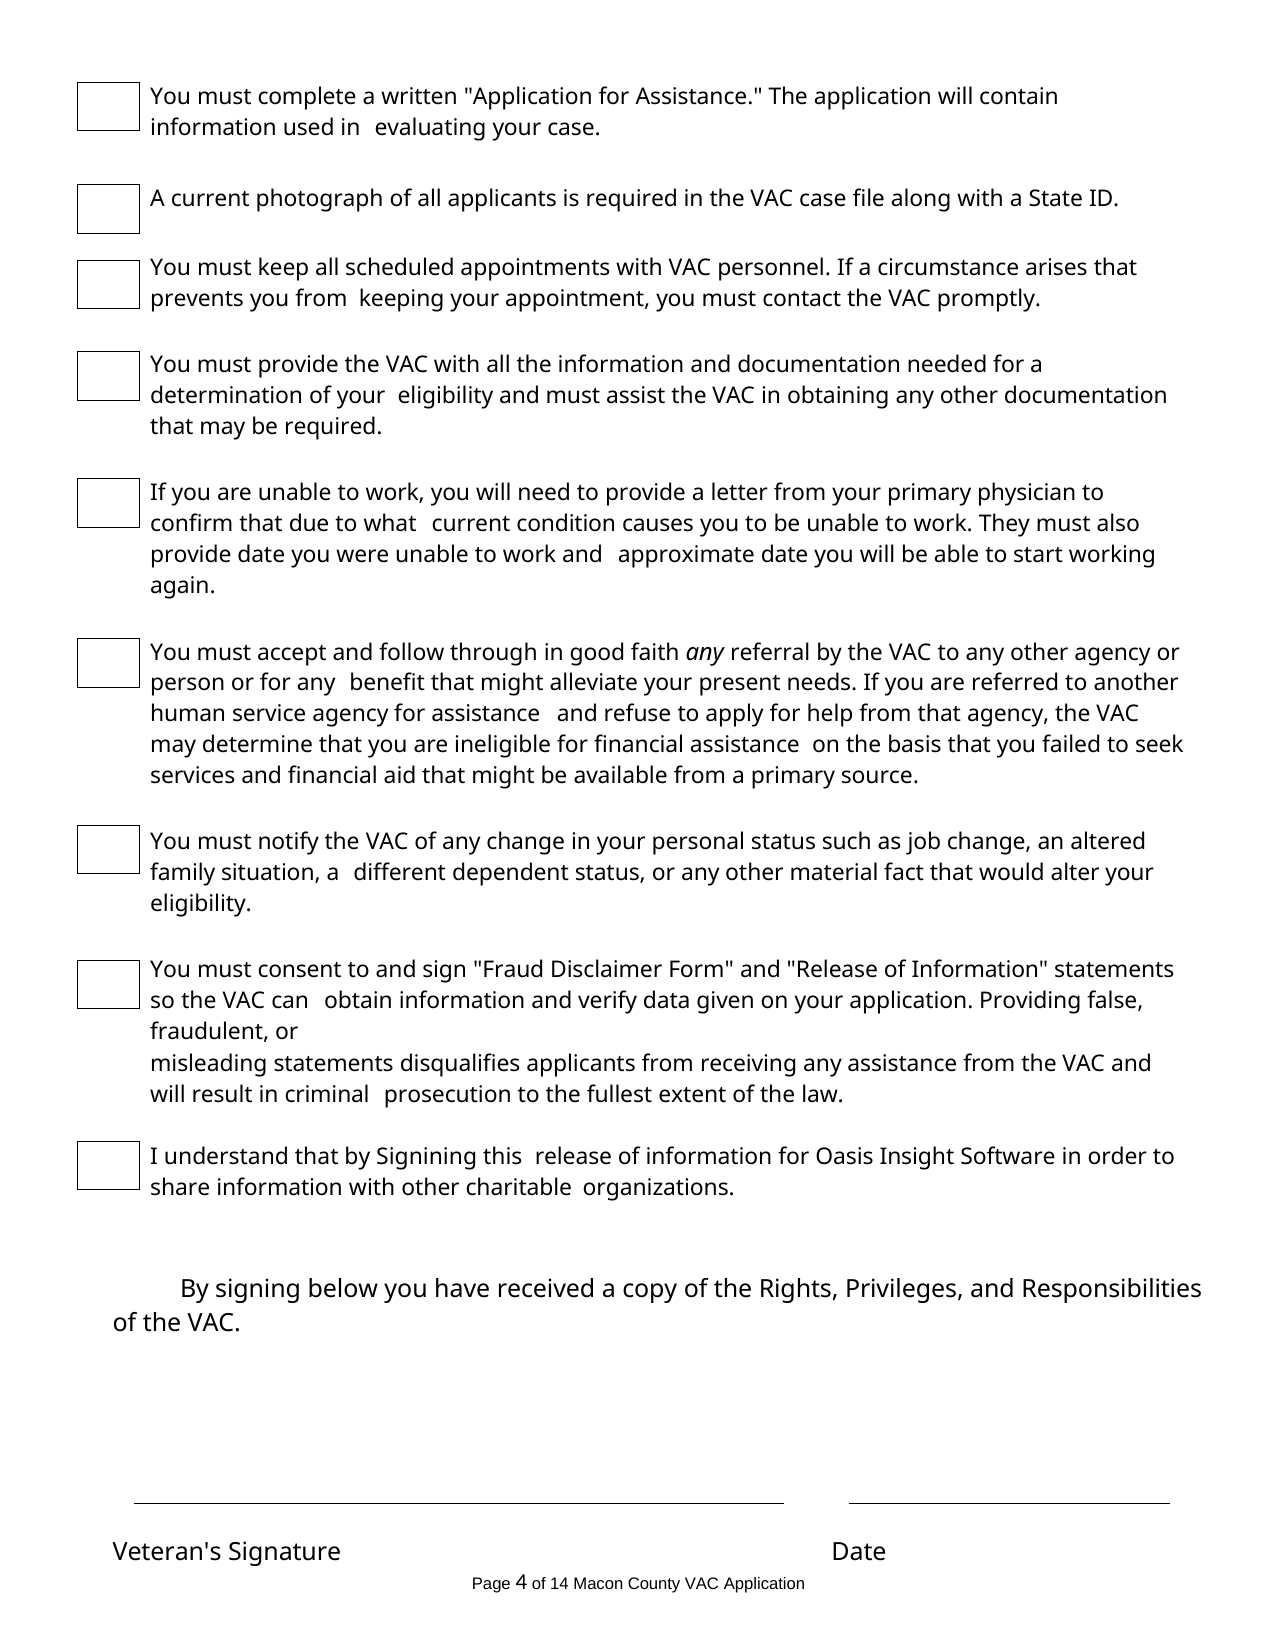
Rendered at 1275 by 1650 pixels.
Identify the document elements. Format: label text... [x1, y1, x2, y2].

text You must provide the VAC with all the information and documentation needed for a determination of your eligibility and must assist the VAC in obtaining any other documentation that may be required. [150, 348, 1185, 441]
text You must consent to and sign "Fraud Disclaimer Form" and "Release of Information" statements so the VAC can obtain information and verify data given on your application. Providing false, fraudulent, or [150, 953, 1185, 1046]
subtitle Veteran's Signature Date [112, 1533, 1206, 1567]
text You must complete a written "Application for Assistance." The application will contain information used in evaluating your case. [150, 80, 1185, 142]
text If you are unable to work, you will need to provide a letter from your primary physician to confirm that due to what current condition causes you to be unable to work. They must also provide date you were unable to work and approximate date you will be able to start working again. [150, 476, 1185, 601]
text You must notify the VAC of any change in your personal status such as job change, an altered family situation, a different dependent status, or any other material fact that would alter your eligibility. [150, 824, 1185, 918]
text You must keep all scheduled appointments with VAC personnel. If a circumstance arises that prevents you from keeping your appointment, you must contact the VAC promptly. [150, 251, 1185, 313]
text I understand that by Signining this release of information for Oasis Insight Software in order to share information with other charitable organizations. [150, 1140, 1185, 1202]
text misleading statements disqualifies applicants from receiving any assistance from the VAC and will result in criminal prosecution to the fullest extent of the law. [150, 1046, 1185, 1109]
text A current photograph of all applicants is required in the VAC case file along with a State ID. [150, 182, 1206, 213]
subtitle By signing below you have received a copy of the Rights, Privileges, and Responsibilities of the VAC. [112, 1271, 1206, 1339]
text You must accept and follow through in good faith any referral by the VAC to any other agency or person or for any benefit that might alleviate your present needs. If you are referred to another human service agency for assistance and refuse to apply for help from that agency, the VAC may determine that you are ineligible for financial assistance on the basis that you failed to seek services and financial aid that might be available from a primary source. [150, 634, 1190, 790]
